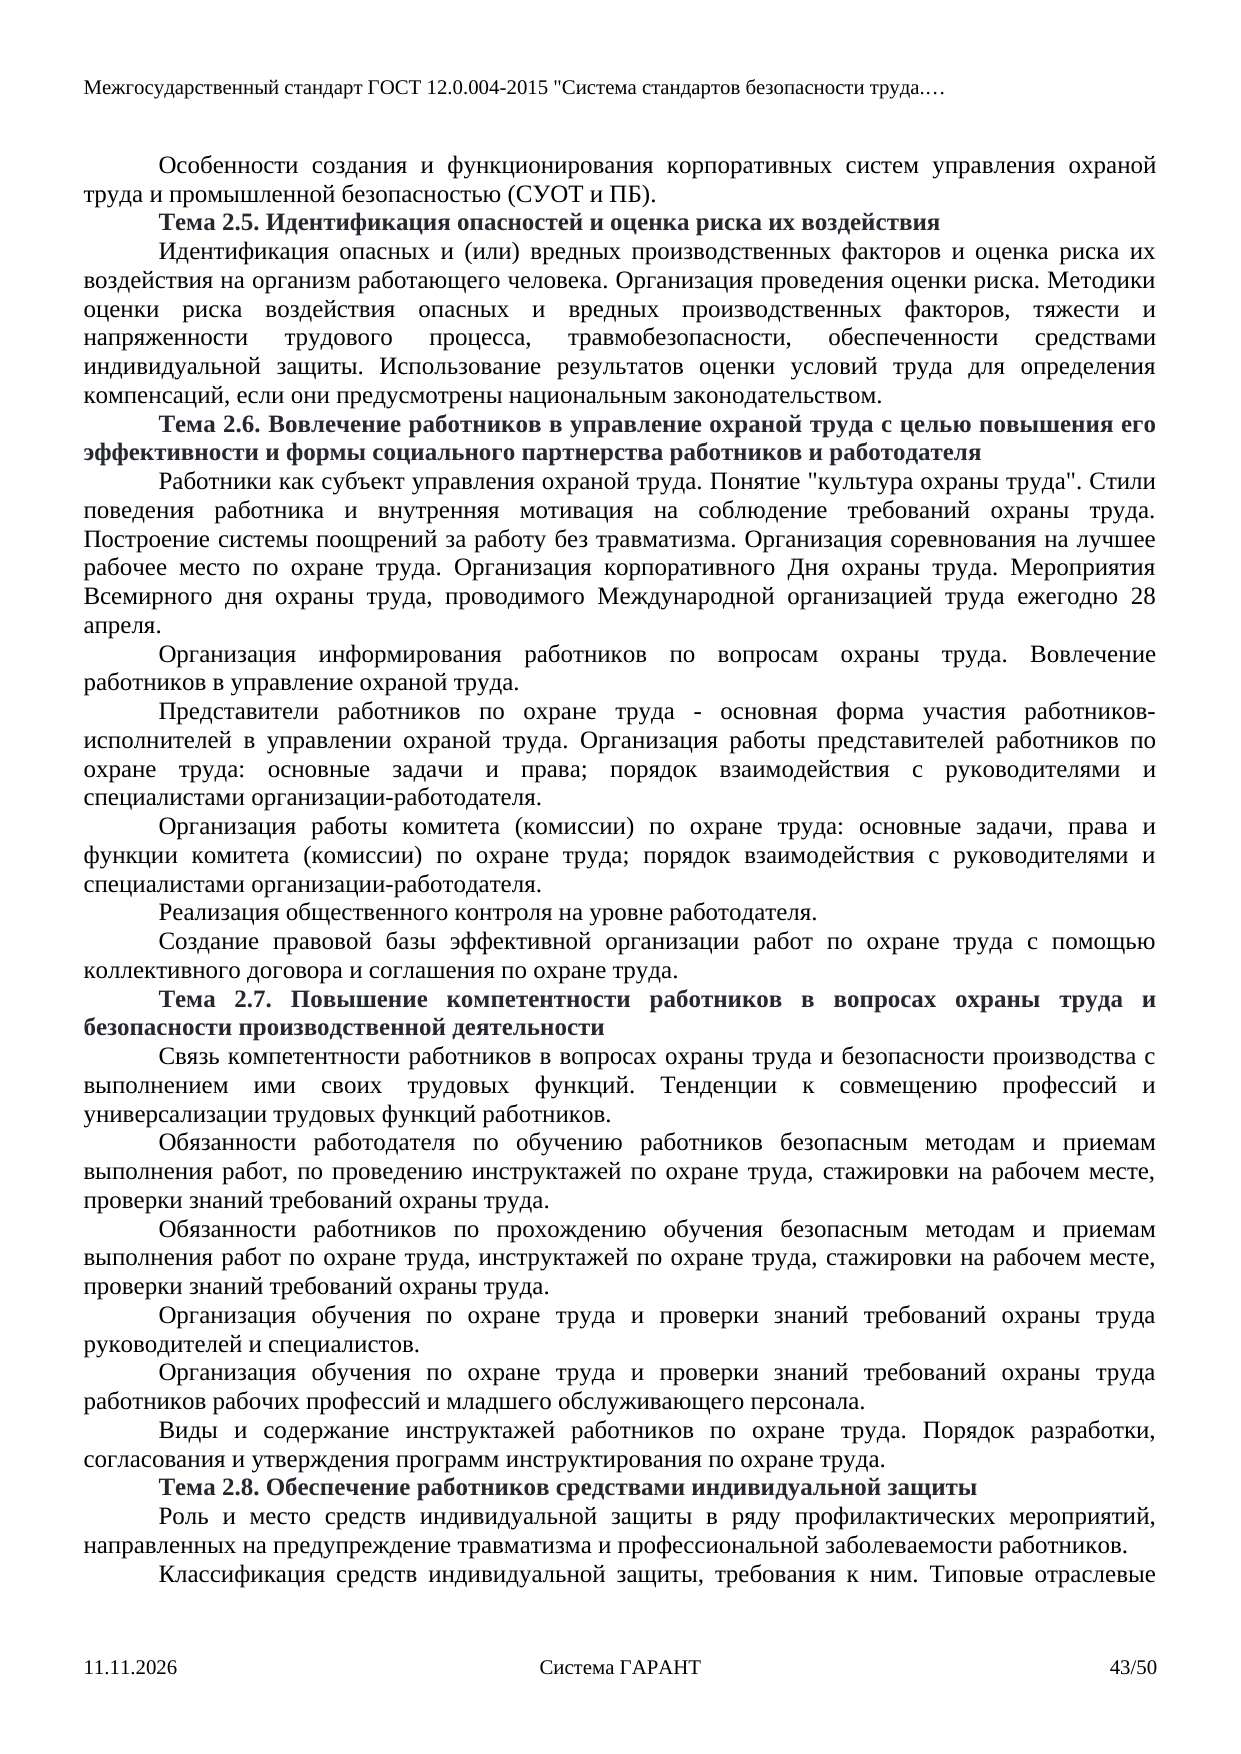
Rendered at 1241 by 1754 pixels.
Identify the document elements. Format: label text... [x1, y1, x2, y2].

text Создание правовой базы эффективной организации работ по охране труда с помощью коллективного договора и соглашения по охране труда. [83, 926, 1157, 984]
text Идентификация опасных и (или) вредных производственных факторов и оценка риска их воздействия на организм работающего человека. Организация проведения оценки риска. Методики оценки риска воздействия опасных и вредных производственных факторов, тяжести и напряженности трудового процесса, травмобезопасности, обеспеченности средствами индивидуальной защиты. Использование результатов оценки условий труда для определения компенсаций, если они предусмотрены национальным законодательством. [83, 236, 1157, 409]
text Реализация общественного контроля на уровне работодателя. [83, 897, 1157, 926]
text Особенности создания и функционирования корпоративных систем управления охраной труда и промышленной безопасностью (СУОТ и ПБ). [83, 150, 1157, 207]
text Представители работников по охране труда - основная форма участия работников-исполнителей в управлении охраной труда. Организация работы представителей работников по охране труда: основные задачи и права; порядок взаимодействия с руководителями и специалистами организации-работодателя. [83, 696, 1157, 811]
text Тема 2.7. Повышение компетентности работников в вопросах охраны труда и безопасности производственной деятельности [83, 984, 1157, 1041]
text Обязанности работодателя по обучению работников безопасным методам и приемам выполнения работ, по проведению инструктажей по охране труда, стажировки на рабочем месте, проверки знаний требований охраны труда. [83, 1127, 1157, 1214]
text Связь компетентности работников в вопросах охраны труда и безопасности производства с выполнением ими своих трудовых функций. Тенденции к совмещению профессий и универсализации трудовых функций работников. [83, 1041, 1157, 1127]
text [83, 1559, 1157, 1587]
text Работники как субъект управления охраной труда. Понятие "культура охраны труда". Стили поведения работника и внутренняя мотивация на соблюдение требований охраны труда. Построение системы поощрений за работу без травматизма. Организация соревнования на лучшее рабочее место по охране труда. Организация корпоративного Дня охраны труда. Мероприятия Всемирного дня охраны труда, проводимого Международной организацией труда ежегодно 28 апреля. [83, 466, 1157, 639]
text Виды и содержание инструктажей работников по охране труда. Порядок разработки, согласования и утверждения программ инструктирования по охране труда. [83, 1415, 1157, 1472]
text Тема 2.6. Вовлечение работников в управление охраной труда с целью повышения его эффективности и формы социального партнерства работников и работодателя [83, 409, 1157, 466]
text Тема 2.5. Идентификация опасностей и оценка риска их воздействия [83, 207, 1157, 236]
text Организация информирования работников по вопросам охраны труда. Вовлечение работников в управление охраной труда. [83, 639, 1157, 696]
text Организация работы комитета (комиссии) по охране труда: основные задачи, права и функции комитета (комиссии) по охране труда; порядок взаимодействия с руководителями и специалистами организации-работодателя. [83, 811, 1157, 897]
text Тема 2.8. Обеспечение работников средствами индивидуальной защиты [83, 1472, 1157, 1501]
text Организация обучения по охране труда и проверки знаний требований охраны труда работников рабочих профессий и младшего обслуживающего персонала. [83, 1357, 1157, 1415]
text Организация обучения по охране труда и проверки знаний требований охраны труда руководителей и специалистов. [83, 1300, 1157, 1357]
text Обязанности работников по прохождению обучения безопасным методам и приемам выполнения работ по охране труда, инструктажей по охране труда, стажировки на рабочем месте, проверки знаний требований охраны труда. [83, 1214, 1157, 1300]
text Роль и место средств индивидуальной защиты в ряду профилактических мероприятий, направленных на предупреждение травматизма и профессиональной заболеваемости работников. [83, 1501, 1157, 1559]
